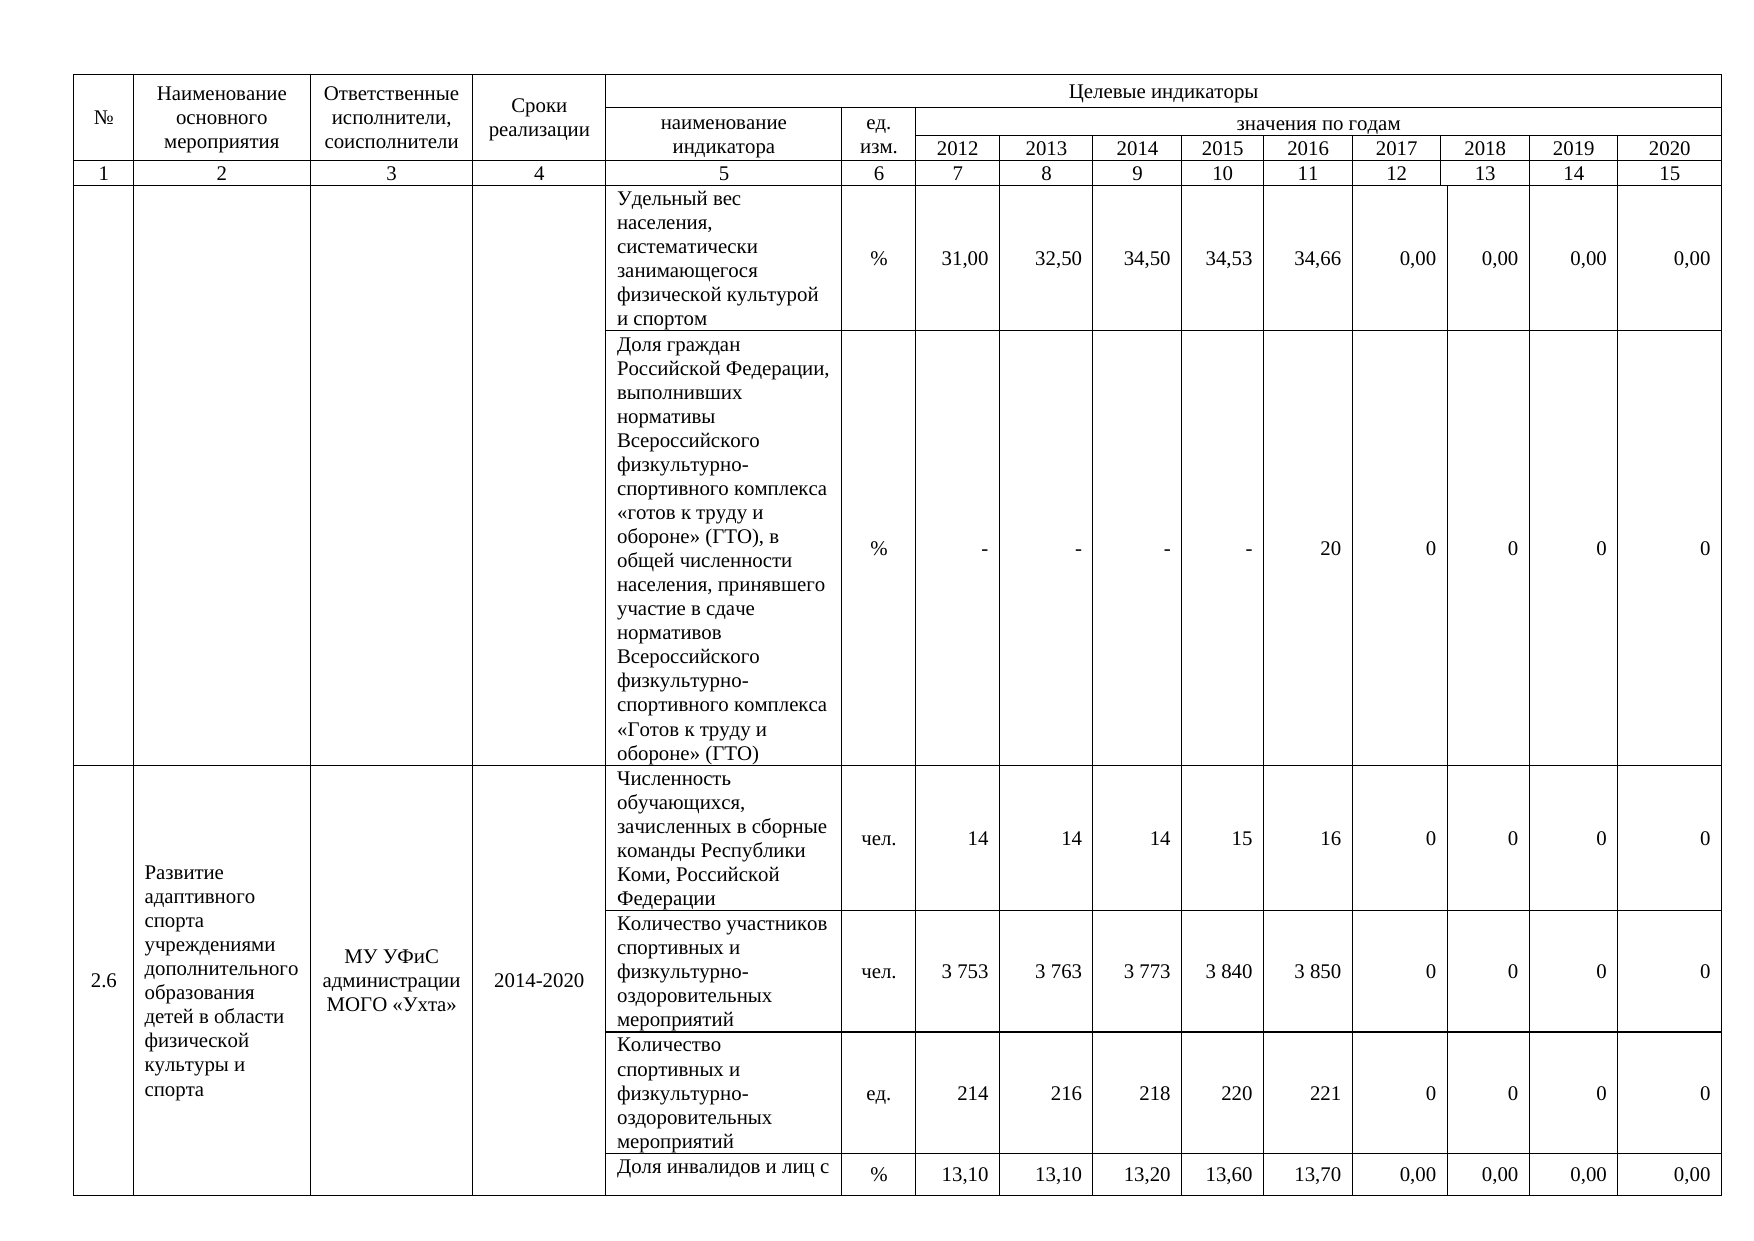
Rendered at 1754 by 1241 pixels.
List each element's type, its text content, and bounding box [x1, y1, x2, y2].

table_cell 0 [1448, 1033, 1529, 1153]
table_cell 0 [1353, 766, 1447, 910]
table_cell 9 [1093, 161, 1181, 185]
table_cell 5 [606, 161, 841, 185]
table_cell МУ УФиС администрации МОГО «Ухта» [311, 766, 472, 1195]
table_cell 0 [1353, 911, 1447, 1031]
table_cell 3 773 [1093, 911, 1181, 1031]
table_cell % [842, 186, 915, 330]
table_cell 13,70 [1264, 1154, 1352, 1195]
table_cell 31,00 [916, 186, 999, 330]
table_cell 2018 [1441, 136, 1529, 160]
table_cell 14 [1093, 766, 1181, 910]
table_cell 0,00 [1353, 186, 1447, 330]
table_cell 2.6 [74, 766, 133, 1195]
table_header Целевые индикаторы [606, 75, 1721, 107]
table_cell 0,00 [1530, 186, 1617, 330]
table_cell 3 850 [1264, 911, 1352, 1031]
table_cell 2017 [1353, 136, 1440, 160]
table_cell 12 [1353, 161, 1440, 185]
table_cell 2014-2020 [473, 766, 605, 1195]
table_cell 13,10 [1000, 1154, 1092, 1195]
table_cell 4 [473, 161, 605, 185]
table_cell - [916, 331, 999, 764]
table_cell чел. [842, 766, 915, 910]
table_cell 221 [1264, 1033, 1352, 1153]
table_cell чел. [842, 911, 915, 1031]
table_cell 13,20 [1093, 1154, 1181, 1195]
table_cell 0,00 [1353, 1154, 1447, 1195]
table_cell 13,10 [916, 1154, 999, 1195]
table_cell 0 [1530, 1033, 1617, 1153]
table_cell 11 [1264, 161, 1352, 185]
table_cell ед. изм. [842, 108, 915, 160]
table_cell 0 [1530, 766, 1617, 910]
table_cell 0 [1353, 331, 1447, 764]
table_cell 0 [1618, 766, 1721, 910]
table_cell 16 [1264, 766, 1352, 910]
table_cell - [1000, 331, 1092, 764]
table_cell 0 [1448, 766, 1529, 910]
table_cell 15 [1618, 161, 1721, 185]
table_cell 34,66 [1264, 186, 1352, 330]
table_cell 2019 [1530, 136, 1617, 160]
table_cell 20 [1264, 331, 1352, 764]
table_cell 220 [1182, 1033, 1263, 1153]
table_cell 14 [1000, 766, 1092, 910]
table_cell 2016 [1264, 136, 1352, 160]
table_cell 13 [1441, 161, 1529, 185]
table_cell 0,00 [1448, 1154, 1529, 1195]
table_cell 34,53 [1182, 186, 1263, 330]
table_cell Развитие адаптивного спорта учреждениями дополнительного образования детей в области физической культуры и спорта [134, 766, 310, 1195]
table_cell 0 [1448, 331, 1529, 764]
table_cell 0 [1618, 331, 1721, 764]
table_cell 2020 [1618, 136, 1721, 160]
table_cell 14 [1530, 161, 1617, 185]
table_cell 2014 [1093, 136, 1181, 160]
table_header Наименование основного мероприятия [134, 75, 310, 160]
table_cell 1 [74, 161, 133, 185]
table_cell 0,00 [1530, 1154, 1617, 1195]
table_cell 0,00 [1618, 186, 1721, 330]
table_cell 3 753 [916, 911, 999, 1031]
table_cell 214 [916, 1033, 999, 1153]
table_cell 216 [1000, 1033, 1092, 1153]
table_cell 3 840 [1182, 911, 1263, 1031]
table_cell 8 [1000, 161, 1092, 185]
table_cell 0,00 [1618, 1154, 1721, 1195]
table_cell Численность обучающихся, зачисленных в сборные команды Республики Коми, Российской Федерации [606, 766, 841, 910]
table_header Сроки реализации [473, 75, 605, 160]
table_cell 0 [1530, 331, 1617, 764]
table_cell 14 [916, 766, 999, 910]
table_cell наименование индикатора [606, 108, 841, 160]
table_cell 0 [1448, 911, 1529, 1031]
table_cell - [1093, 331, 1181, 764]
table_cell Количество спортивных и физкультурно-оздоровительных мероприятий [606, 1033, 841, 1153]
table_cell % [842, 1154, 915, 1195]
table_cell 3 763 [1000, 911, 1092, 1031]
table_cell 2 [134, 161, 310, 185]
table_cell - [1182, 331, 1263, 764]
table_cell 15 [1182, 766, 1263, 910]
table_cell 2013 [1000, 136, 1092, 160]
table_cell Доля граждан Российской Федерации, выполнивших нормативы Всероссийского физкультурно-спортивного комплекса «готов к труду и обороне» (ГТО), в общей численности населения, принявшего участие в сдаче нормативов Всероссийского физкультурно-спортивного комплекса «Готов к труду и обороне» (ГТО) [606, 331, 841, 764]
table_cell 0 [1530, 911, 1617, 1031]
table_cell 0 [1618, 911, 1721, 1031]
table_cell 2012 [916, 136, 999, 160]
table_cell 10 [1182, 161, 1263, 185]
table_header № [74, 75, 133, 160]
table_cell Количество участников спортивных и физкультурно-оздоровительных мероприятий [606, 911, 841, 1031]
table_cell 34,50 [1093, 186, 1181, 330]
table_cell 13,60 [1182, 1154, 1263, 1195]
table_cell 7 [916, 161, 999, 185]
table_cell 32,50 [1000, 186, 1092, 330]
table_cell ед. [842, 1033, 915, 1153]
table_cell % [842, 331, 915, 764]
table_cell 0 [1353, 1033, 1447, 1153]
table_cell 0 [1618, 1033, 1721, 1153]
table_header Ответственные исполнители, соисполнители [311, 75, 472, 160]
table_cell 2015 [1182, 136, 1263, 160]
table_cell значения по годам [916, 108, 1721, 135]
table_cell 218 [1093, 1033, 1181, 1153]
table_cell 6 [842, 161, 915, 185]
table_cell 0,00 [1448, 186, 1529, 330]
table_cell Удельный вес населения, систематически занимающегося физической культурой и спортом [606, 186, 841, 330]
table_cell 3 [311, 161, 472, 185]
